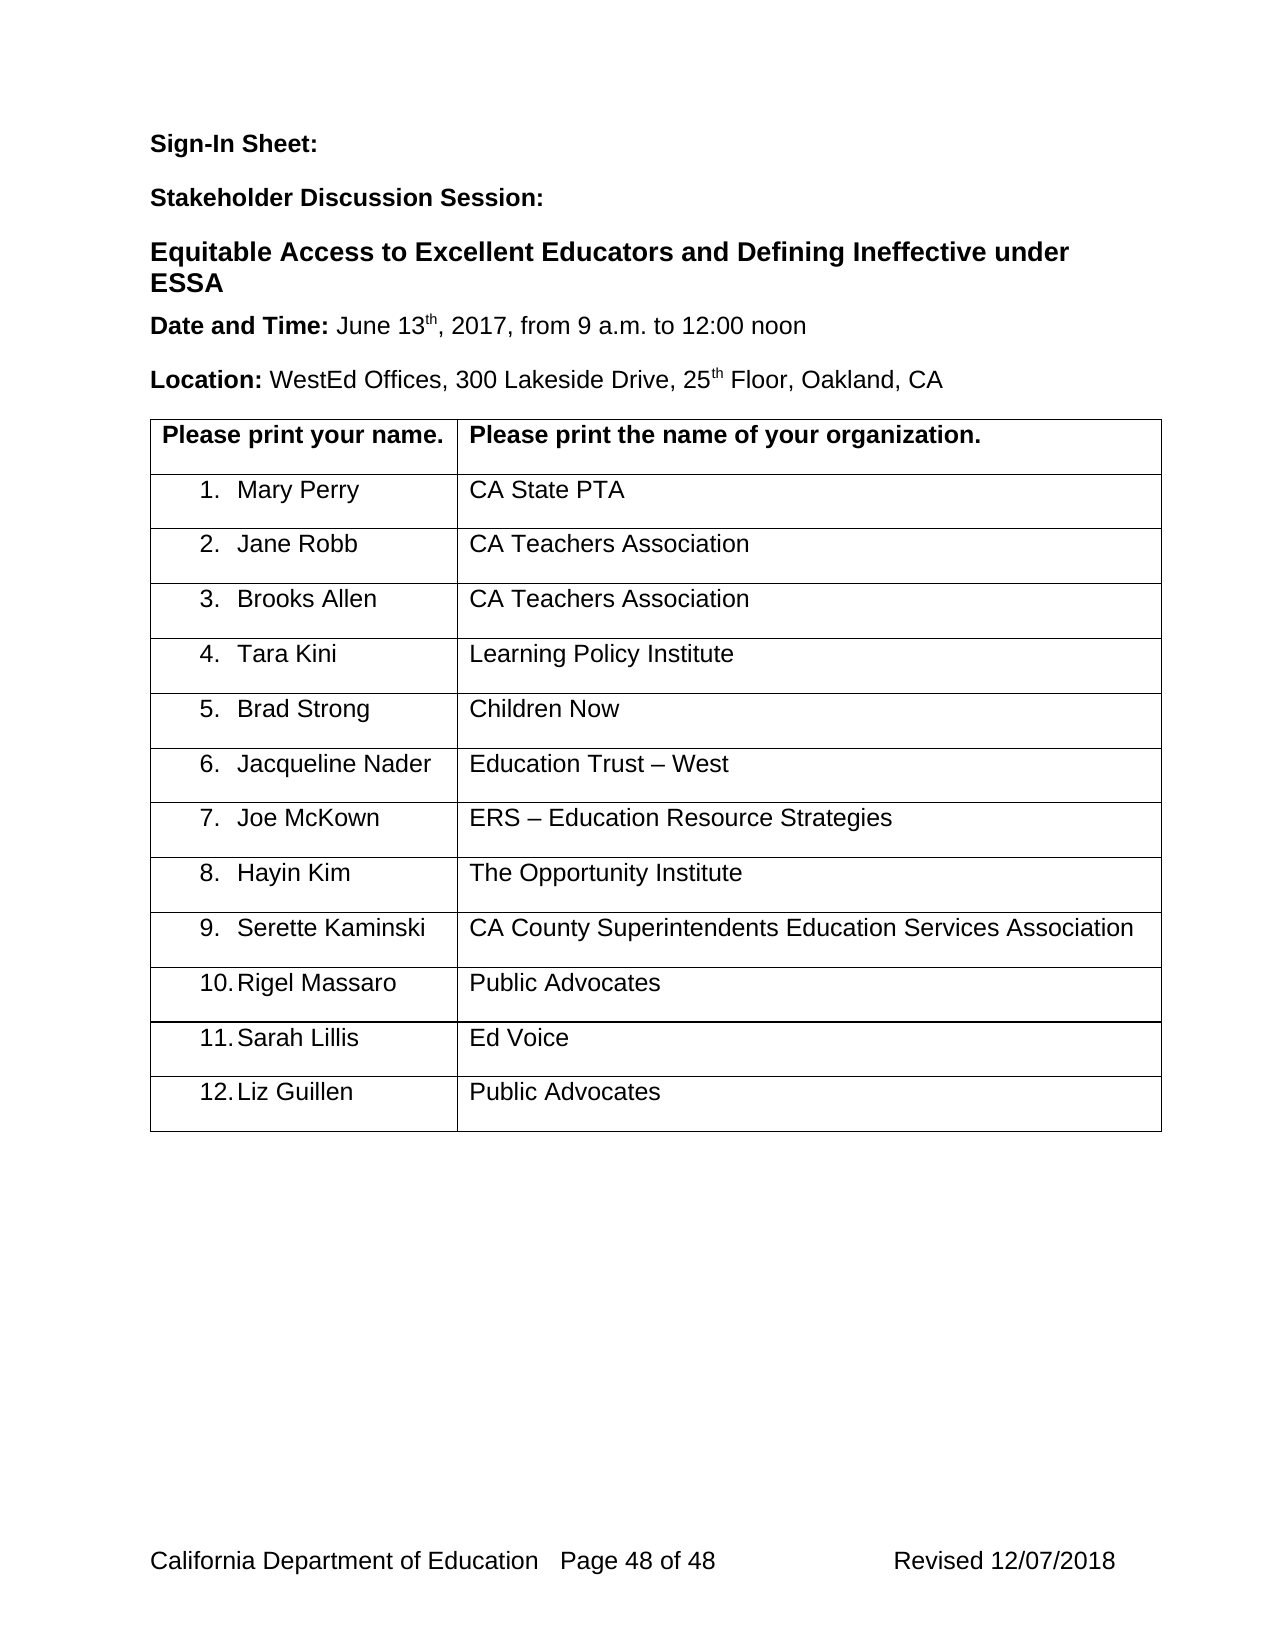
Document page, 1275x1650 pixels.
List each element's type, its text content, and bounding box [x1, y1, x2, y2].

table_cell Jane Robb [151, 529, 457, 583]
table_cell Jacqueline Nader [151, 749, 457, 802]
text Stakeholder Discussion Session: [150, 182, 1125, 211]
table_header Please print the name of your organization. [458, 420, 1161, 473]
table_cell CA State PTA [458, 475, 1161, 528]
table_cell Public Advocates [458, 968, 1161, 1021]
table_cell The Opportunity Institute [458, 858, 1161, 912]
table_cell ERS – Education Resource Strategies [458, 803, 1161, 857]
subtitle Equitable Access to Excellent Educators and Defining Ineffective under ESSA [150, 236, 1125, 299]
table_cell Education Trust – West [458, 749, 1161, 802]
table_cell Public Advocates [458, 1077, 1161, 1131]
table_cell Brooks Allen [151, 584, 457, 638]
table_cell CA Teachers Association [458, 529, 1161, 583]
table_cell Learning Policy Institute [458, 639, 1161, 693]
table_cell Liz Guillen [151, 1077, 457, 1131]
text Date and Time: June 13th, 2017, from 9 a.m. to 12:00 noon [150, 311, 1125, 340]
table_cell Sarah Lillis [151, 1023, 457, 1076]
table_cell CA Teachers Association [458, 584, 1161, 638]
table_cell Tara Kini [151, 639, 457, 693]
table_cell Joe McKown [151, 803, 457, 857]
table_cell Serette Kaminski [151, 913, 457, 967]
text Sign-In Sheet: [150, 129, 1125, 157]
table_header Please print your name. [151, 420, 457, 473]
table_cell CA County Superintendents Education Services Association [458, 913, 1161, 967]
table_cell Ed Voice [458, 1023, 1161, 1076]
table_cell Mary Perry [151, 475, 457, 528]
table_cell Hayin Kim [151, 858, 457, 912]
table_cell Brad Strong [151, 694, 457, 747]
text Location: WestEd Offices, 300 Lakeside Drive, 25th Floor, Oakland, CA [150, 365, 1125, 394]
table_cell Children Now [458, 694, 1161, 747]
table_cell Rigel Massaro [151, 968, 457, 1021]
